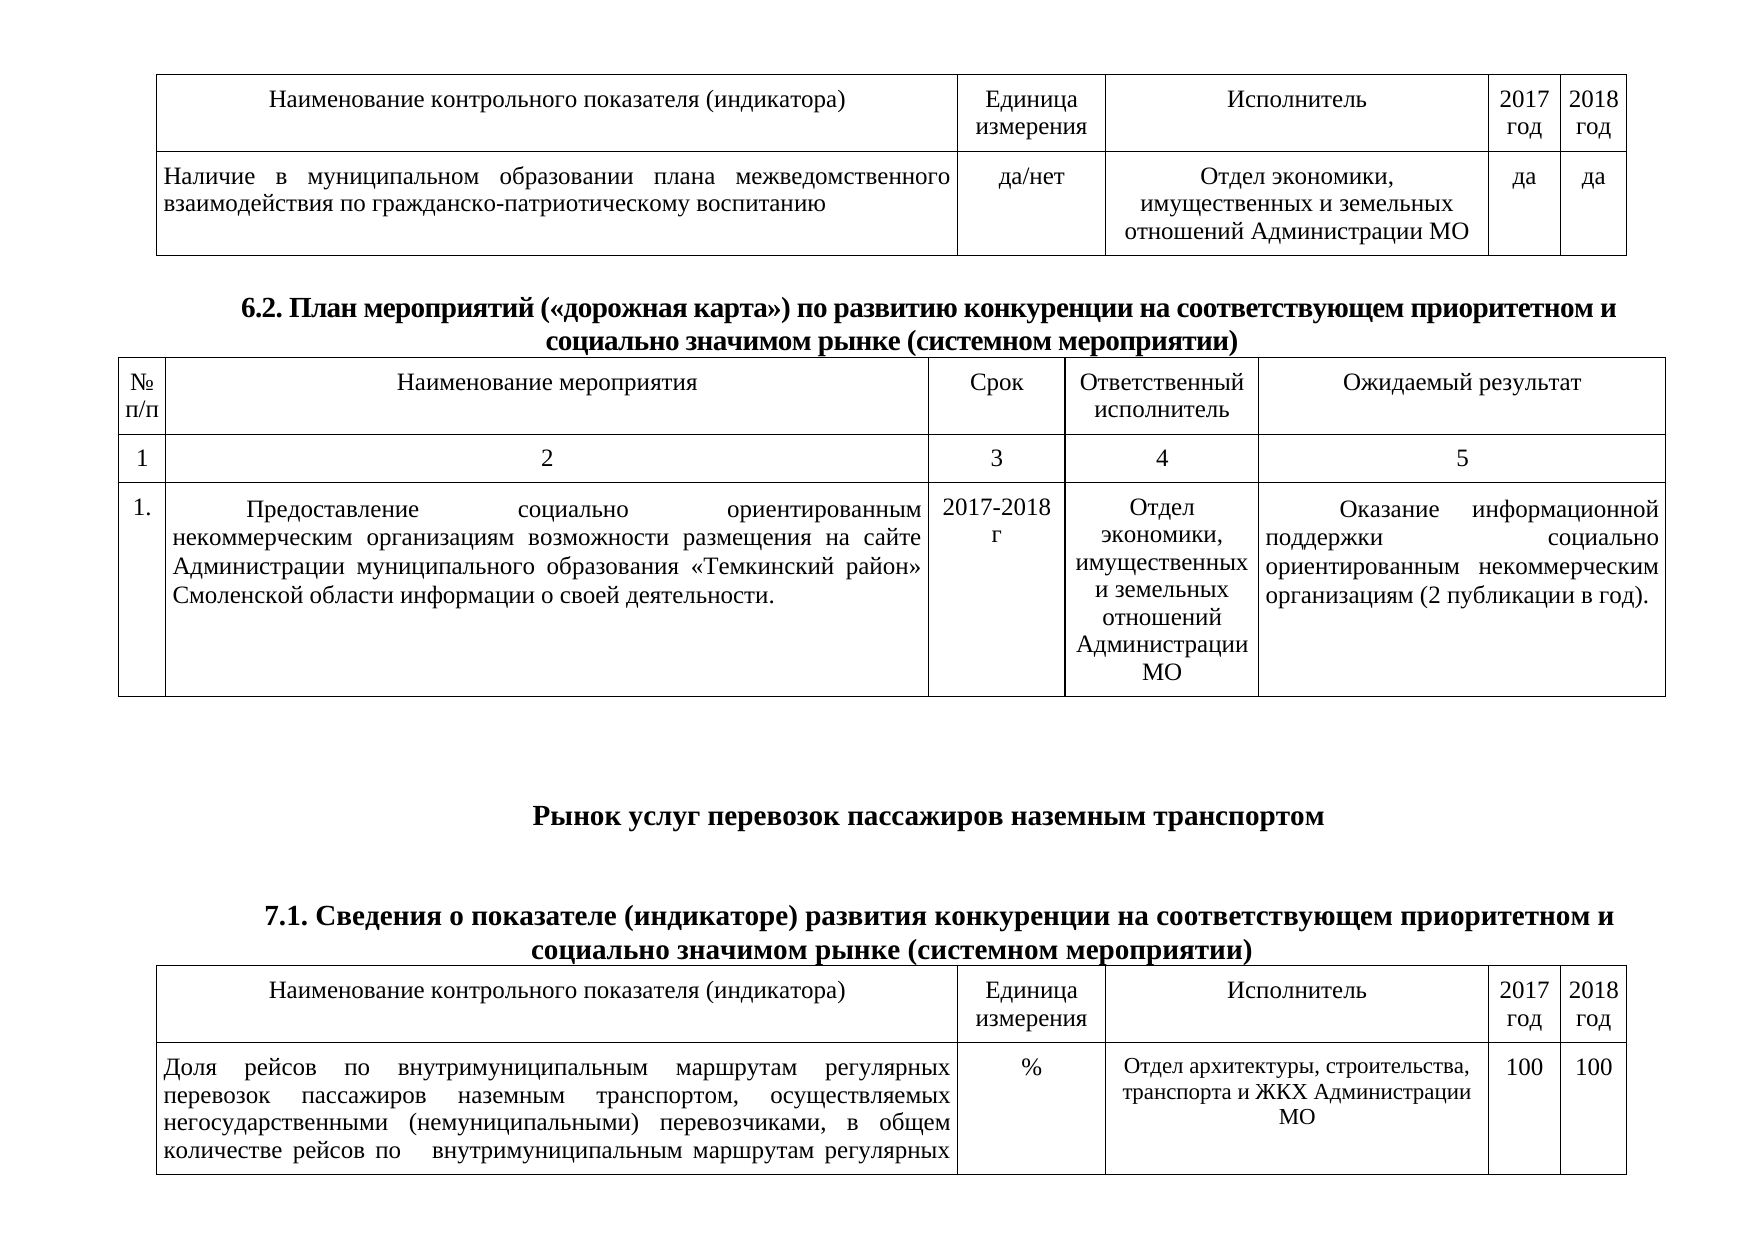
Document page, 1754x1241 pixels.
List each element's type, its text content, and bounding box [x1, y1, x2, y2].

table_cell 2 [166, 435, 928, 482]
table_header Наименование контрольного показателя (индикатора) [157, 75, 957, 151]
table_header 2017 год [1489, 966, 1560, 1042]
table_cell 1 [119, 435, 165, 482]
table_header Исполнитель [1106, 966, 1488, 1042]
table_cell Отдел экономики, имущественных и земельных отношений Администрации МО [1106, 152, 1488, 255]
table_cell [1106, 1043, 1488, 1174]
table_header 2018 год [1561, 966, 1626, 1042]
table_cell 100 [1489, 1043, 1560, 1174]
table_cell % [958, 1043, 1105, 1174]
table_cell Отдел экономики, имущественных и земельных отношений Администрации МО [1066, 483, 1258, 696]
table_header Единица измерения [958, 966, 1105, 1042]
table_cell да [1561, 152, 1626, 255]
text 6.2. План мероприятий («дорожная карта») по развитию конкуренции на соответствующем приоритетном и социально значимом рынке (системном мероприятии) [118, 290, 1665, 357]
table_header Ожидаемый результат [1259, 358, 1665, 434]
table_cell 3 [929, 435, 1064, 482]
table_cell Оказание информационной поддержки социально ориентированным некоммерческим организациям (2 публикации в год). [1259, 483, 1665, 696]
table_cell да/нет [958, 152, 1105, 255]
table_header Срок [929, 358, 1064, 434]
table_cell 2017-2018 г [929, 483, 1064, 696]
table_cell Предоставление социально ориентированным некоммерческим организациям возможности размещения на сайте Администрации муниципального образования «Темкинский район» Смоленской области информации о своей деятельности. [166, 483, 928, 696]
table_cell Наличие в муниципальном образовании плана межведомственного взаимодействия по гражданско-патриотическому воспитанию [157, 152, 957, 255]
table_header Ответственный исполнитель [1066, 358, 1258, 434]
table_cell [157, 1043, 957, 1174]
table_cell 1. [119, 483, 165, 696]
table_header 2017 год [1489, 75, 1560, 151]
table_header Единица измерения [958, 75, 1105, 151]
table_cell 100 [1561, 1043, 1626, 1174]
table_header 2018 год [1561, 75, 1626, 151]
table_header Наименование мероприятия [166, 358, 928, 434]
text Рынок услуг перевозок пассажиров наземным транспортом [118, 798, 1665, 831]
table_cell 5 [1259, 435, 1665, 482]
table_header № п/п [119, 358, 165, 434]
table_cell да [1489, 152, 1560, 255]
table_header Исполнитель [1106, 75, 1488, 151]
text 7.1. Сведения о показателе (индикаторе) развития конкуренции на соответствующем приоритетном и социально значимом рынке (системном мероприятии) [118, 898, 1665, 965]
table_header Наименование контрольного показателя (индикатора) [157, 966, 957, 1042]
table_cell 4 [1066, 435, 1258, 482]
